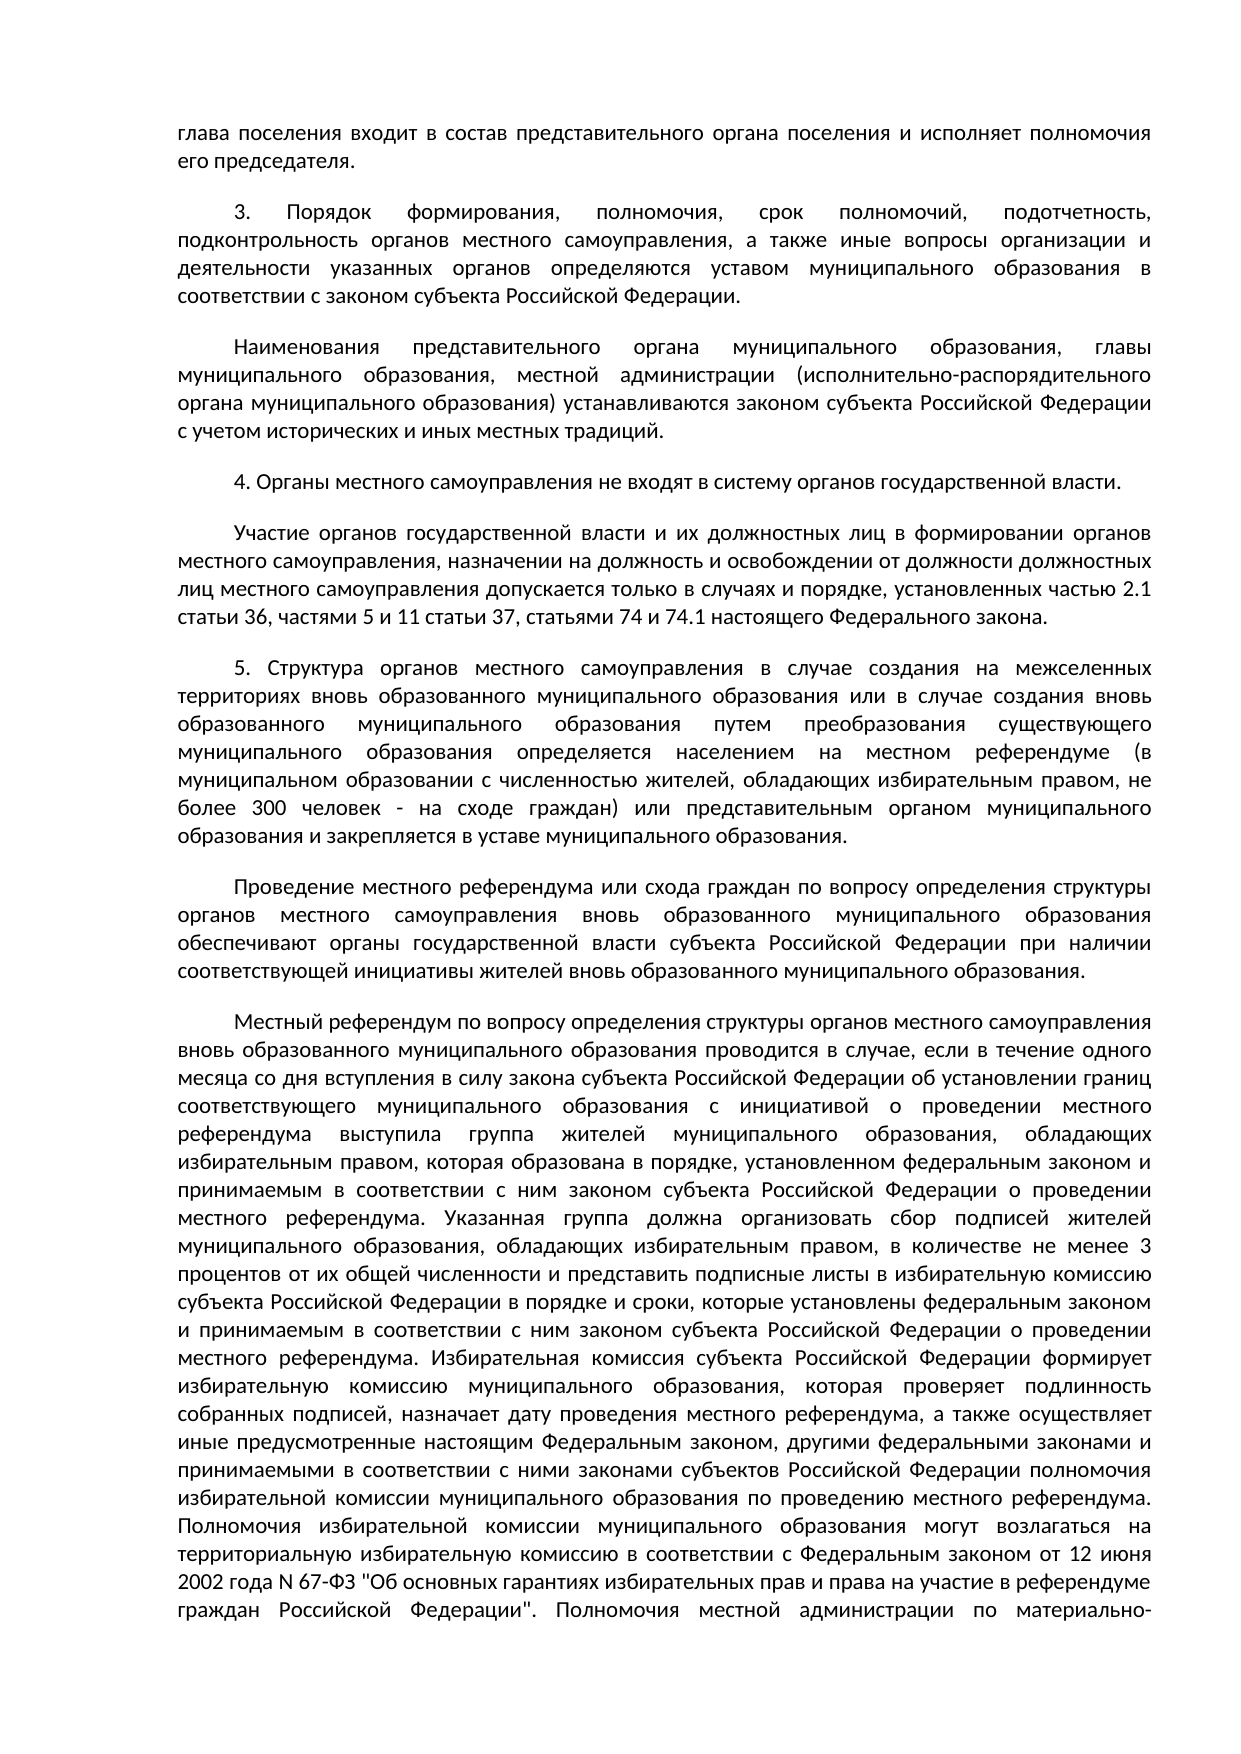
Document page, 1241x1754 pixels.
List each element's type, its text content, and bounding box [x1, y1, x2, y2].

text 4. Органы местного самоуправления не входят в систему органов государственной власти. [177, 467, 1152, 495]
text Наименования представительного органа муниципального образования, главы муниципального образования, местной администрации (исполнительно-распорядительного органа муниципального образования) устанавливаются законом субъекта Российской Федерации с учетом исторических и иных местных традиций. [177, 332, 1152, 444]
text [177, 118, 1152, 174]
text Проведение местного референдума или схода граждан по вопросу определения структуры органов местного самоуправления вновь образованного муниципального образования обеспечивают органы государственной власти субъекта Российской Федерации при наличии соответствующей инициативы жителей вновь образованного муниципального образования. [177, 872, 1152, 984]
text 3. Порядок формирования, полномочия, срок полномочий, подотчетность, подконтрольность органов местного самоуправления, а также иные вопросы организации и деятельности указанных органов определяются уставом муниципального образования в соответствии с законом субъекта Российской Федерации. [177, 197, 1152, 309]
text Участие органов государственной власти и их должностных лиц в формировании органов местного самоуправления, назначении на должность и освобождении от должности должностных лиц местного самоуправления допускается только в случаях и порядке, установленных частью 2.1 статьи 36, частями 5 и 11 статьи 37, статьями 74 и 74.1 настоящего Федерального закона. [177, 518, 1152, 630]
text 5. Структура органов местного самоуправления в случае создания на межселенных территориях вновь образованного муниципального образования или в случае создания вновь образованного муниципального образования путем преобразования существующего муниципального образования определяется населением на местном референдуме (в муниципальном образовании с численностью жителей, обладающих избирательным правом, не более 300 человек - на сходе граждан) или представительным органом муниципального образования и закрепляется в уставе муниципального образования. [177, 653, 1152, 849]
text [177, 1007, 1152, 1623]
